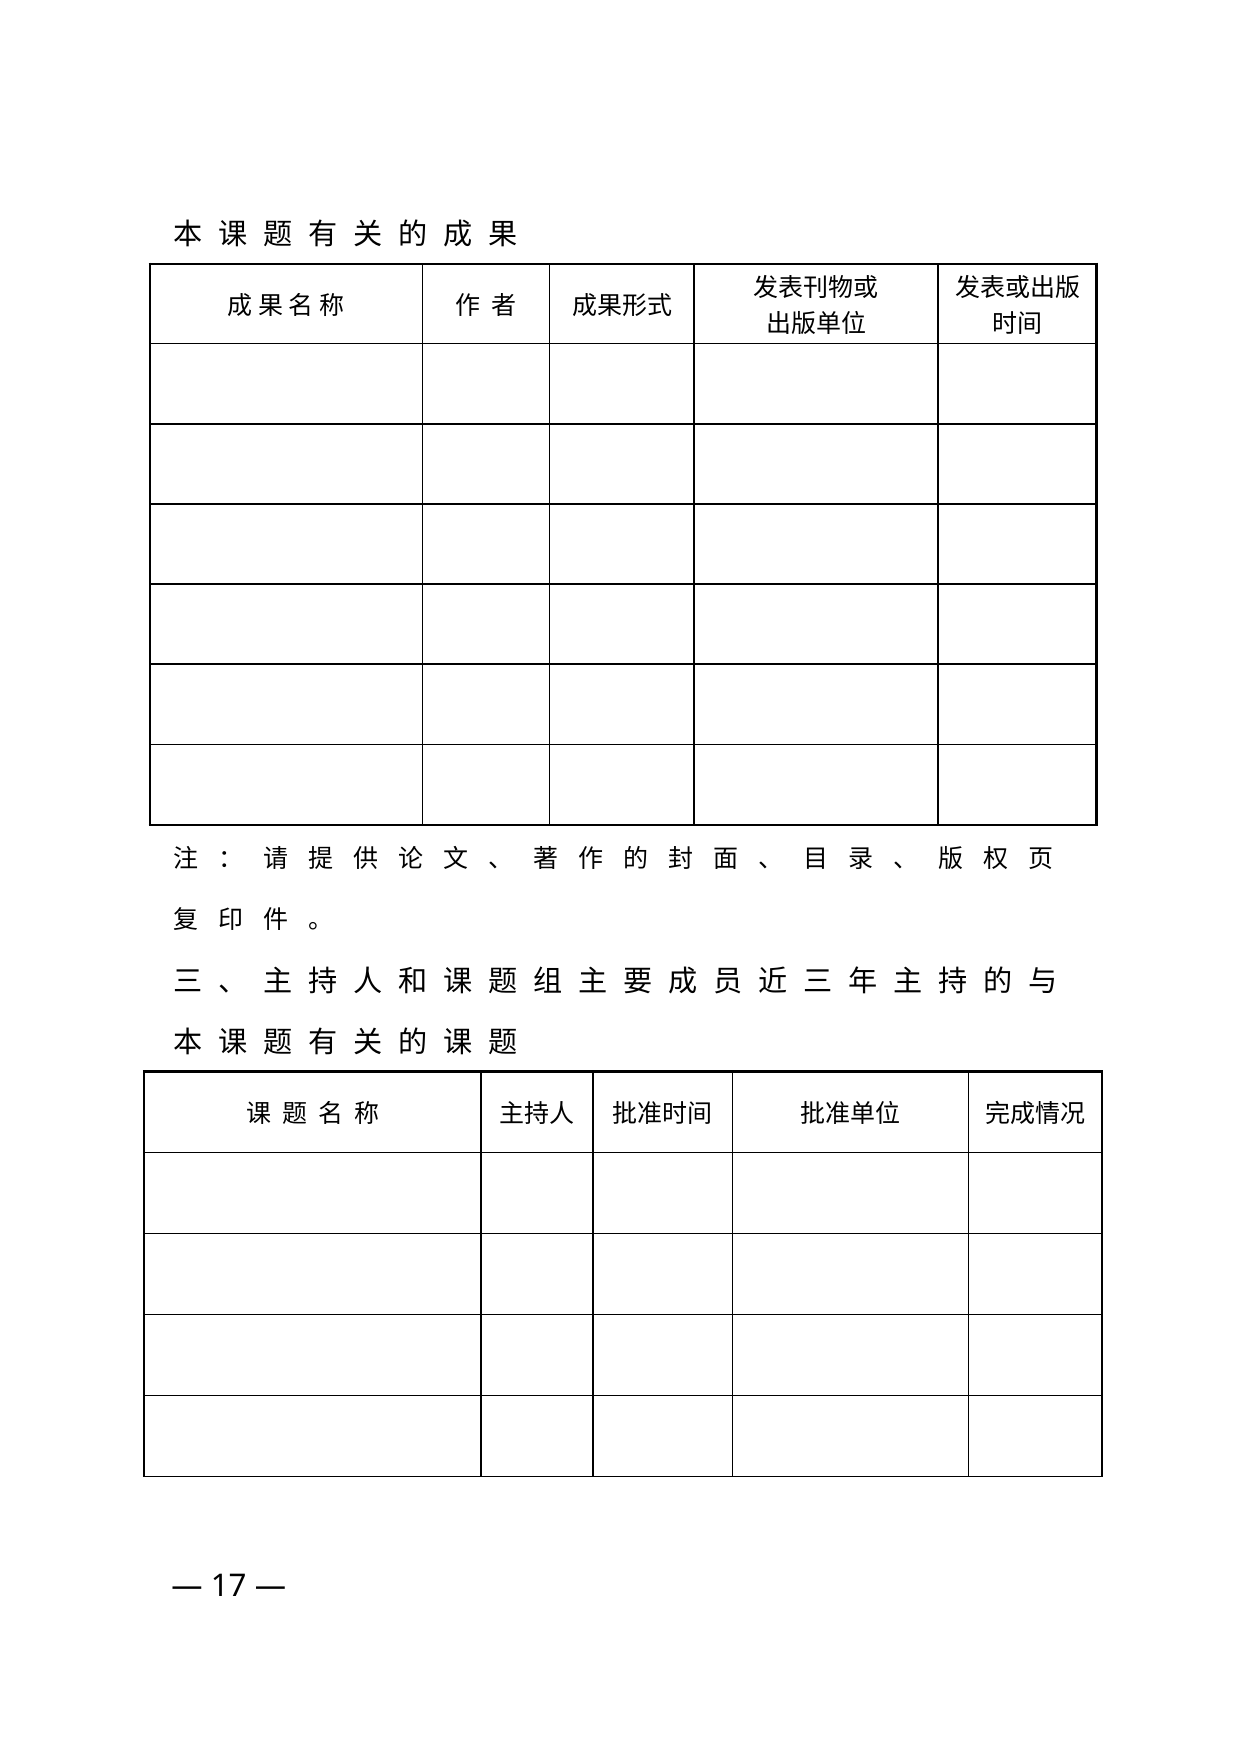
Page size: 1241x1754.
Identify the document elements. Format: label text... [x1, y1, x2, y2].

table_cell [733, 1315, 968, 1394]
table_header 成 果 名 称 [151, 265, 422, 343]
table_cell [695, 665, 937, 743]
table_cell [695, 505, 937, 583]
table_cell [482, 1315, 592, 1394]
table_header 成果形式 [550, 265, 693, 343]
table_cell [695, 425, 937, 503]
table_cell [594, 1153, 732, 1232]
table_header 主持人 [482, 1073, 592, 1151]
table_cell [550, 425, 693, 503]
table_cell [550, 745, 693, 824]
table_cell [550, 344, 693, 423]
table_cell [695, 585, 937, 663]
table_cell [423, 344, 549, 423]
table_cell [594, 1234, 732, 1313]
table_header 发表刊物或 出版单位 [695, 265, 937, 343]
table_cell [423, 425, 549, 503]
table_cell [151, 665, 422, 743]
table_header 批准时间 [594, 1073, 732, 1151]
table_cell [482, 1234, 592, 1313]
table_cell [151, 344, 422, 423]
text 注：请提供论文、著作的封面、目录、版权页复印件。 [173, 826, 1073, 948]
table_cell [151, 585, 422, 663]
table_cell [733, 1396, 968, 1476]
table_header 批准单位 [733, 1073, 968, 1151]
table_cell [550, 665, 693, 743]
table_cell [151, 505, 422, 583]
table_cell [423, 665, 549, 743]
table_cell [939, 344, 1095, 423]
table_cell [969, 1315, 1101, 1394]
table_cell [423, 585, 549, 663]
table_cell [695, 344, 937, 423]
table_cell [423, 745, 549, 824]
table_cell [939, 585, 1095, 663]
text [173, 201, 1073, 262]
table_cell [733, 1234, 968, 1313]
table_cell [550, 505, 693, 583]
table_header 作 者 [423, 265, 549, 343]
table_cell [695, 745, 937, 824]
table_header 完成情况 [969, 1073, 1101, 1151]
table_header 发表或出版 时间 [939, 265, 1095, 343]
table_cell [145, 1234, 480, 1313]
table_cell [939, 745, 1095, 824]
table_cell [145, 1153, 480, 1232]
table_cell [423, 505, 549, 583]
table_cell [550, 585, 693, 663]
table_cell [482, 1153, 592, 1232]
table_cell [145, 1315, 480, 1394]
text 三、主持人和课题组主要成员近三年主持的与本课题有关的课题 [173, 948, 1073, 1070]
table_cell [969, 1153, 1101, 1232]
table_cell [733, 1153, 968, 1232]
table_cell [151, 425, 422, 503]
table_cell [594, 1396, 732, 1476]
table_cell [482, 1396, 592, 1476]
table_cell [969, 1234, 1101, 1313]
table_cell [939, 665, 1095, 743]
table_cell [151, 745, 422, 824]
table_cell [594, 1315, 732, 1394]
table_cell [939, 425, 1095, 503]
table_cell [939, 505, 1095, 583]
table_cell [969, 1396, 1101, 1476]
table_header 课 题 名 称 [145, 1073, 480, 1151]
table_cell [145, 1396, 480, 1476]
